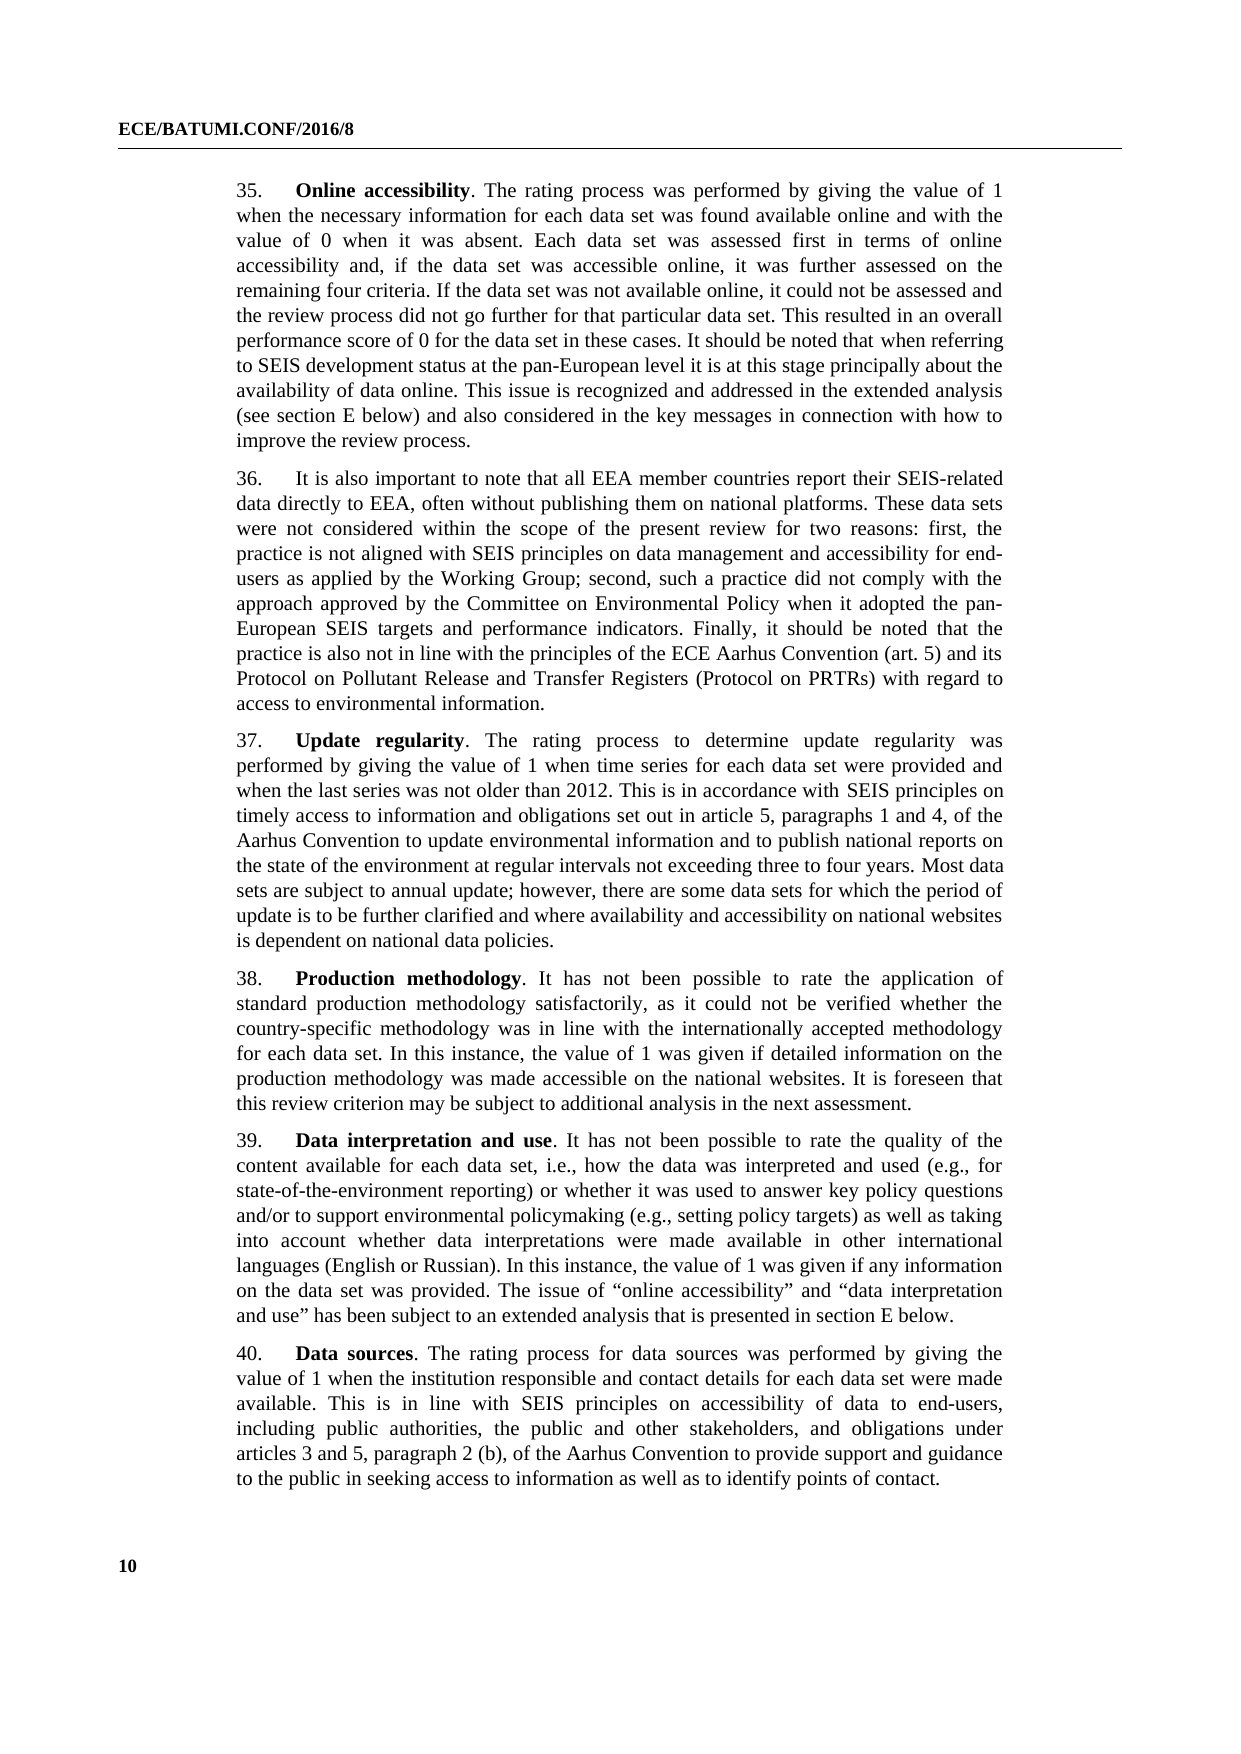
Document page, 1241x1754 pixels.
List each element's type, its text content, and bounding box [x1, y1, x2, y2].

text 35. Online accessibility. The rating process was performed by giving the value of 1 when the necessary information for each data set was found available online and with the value of 0 when it was absent. Each data set was assessed first in terms of online accessibility and, if the data set was accessible online, it was further assessed on the remaining four criteria. If the data set was not available online, it could not be assessed and the review process did not go further for that particular data set. This resulted in an overall performance score of 0 for the data set in these cases. It should be noted that when referring to SEIS development status at the pan-European level it is at this stage principally about the availability of data online. This issue is recognized and addressed in the extended analysis (see section E below) and also considered in the key messages in connection with how to improve the review process. [236, 177, 1004, 452]
text 37. Update regularity. The rating process to determine update regularity was performed by giving the value of 1 when time series for each data set were provided and when the last series was not older than 2012. This is in accordance with SEIS principles on timely access to information and obligations set out in article 5, paragraphs 1 and 4, of the Aarhus Convention to update environmental information and to publish national reports on the state of the environment at regular intervals not exceeding three to four years. Most data sets are subject to annual update; however, there are some data sets for which the period of update is to be further clarified and where availability and accessibility on national websites is dependent on national data policies. [236, 727, 1004, 952]
text 40. Data sources. The rating process for data sources was performed by giving the value of 1 when the institution responsible and contact details for each data set were made available. This is in line with SEIS principles on accessibility of data to end-users, including public authorities, the public and other stakeholders, and obligations under articles 3 and 5, paragraph 2 (b), of the Aarhus Convention to provide support and guidance to the public in seeking access to information as well as to identify points of contact. [236, 1340, 1004, 1490]
text 36. It is also important to note that all EEA member countries report their SEIS-related data directly to EEA, often without publishing them on national platforms. These data sets were not considered within the scope of the present review for two reasons: first, the practice is not aligned with SEIS principles on data management and accessibility for end-users as applied by the Working Group; second, such a practice did not comply with the approach approved by the Committee on Environmental Policy when it adopted the pan-European SEIS targets and performance indicators. Finally, it should be noted that the practice is also not in line with the principles of the ECE Aarhus Convention (art. 5) and its Protocol on Pollutant Release and Transfer Registers (Protocol on PRTRs) with regard to access to environmental information. [236, 465, 1004, 715]
text 38. Production methodology. It has not been possible to rate the application of standard production methodology satisfactorily, as it could not be verified whether the country-specific methodology was in line with the internationally accepted methodology for each data set. In this instance, the value of 1 was given if detailed information on the production methodology was made accessible on the national websites. It is foreseen that this review criterion may be subject to additional analysis in the next assessment. [236, 965, 1004, 1115]
text 39. Data interpretation and use. It has not been possible to rate the quality of the content available for each data set, i.e., how the data was interpreted and used (e.g., for state-of-the-environment reporting) or whether it was used to answer key policy questions and/or to support environmental policymaking (e.g., setting policy targets) as well as taking into account whether data interpretations were made available in other international languages (English or Russian). In this instance, the value of 1 was given if any information on the data set was provided. The issue of “online accessibility” and “data interpretation and use” has been subject to an extended analysis that is presented in section E below. [236, 1127, 1004, 1327]
